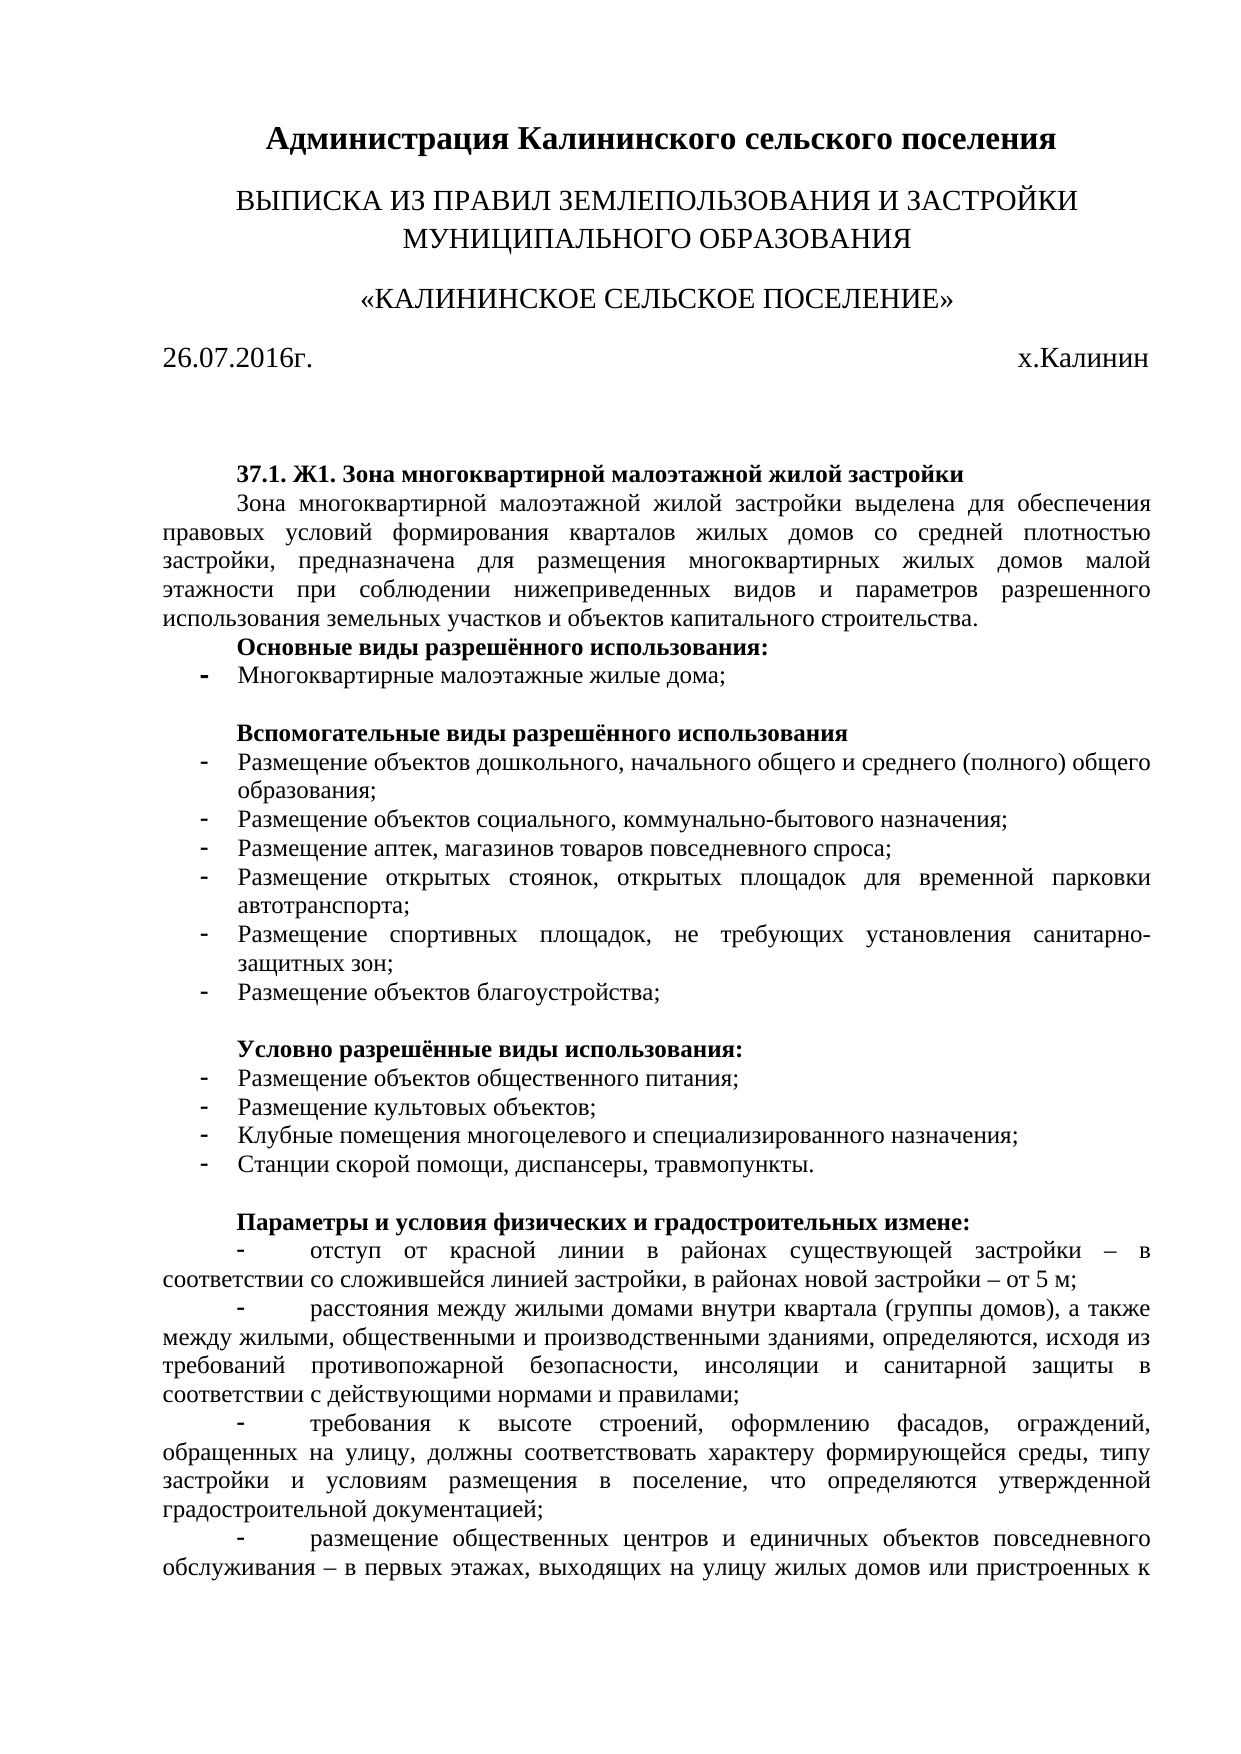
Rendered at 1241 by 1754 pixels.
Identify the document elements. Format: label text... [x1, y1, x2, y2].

text Администрация Калининского сельского поселения [162, 118, 1152, 156]
list Размещение объектов благоустройства; [200, 977, 1152, 1005]
list Клубные помещения многоцелевого и специализированного назначения; [200, 1120, 1152, 1149]
list Размещение объектов общественного питания; [200, 1063, 1152, 1092]
list расстояния между жилыми домами внутри квартала (группы домов), а также между жилыми, общественными и производственными зданиями, определяются, исходя из требований противопожарной безопасности, инсоляции и санитарной защиты в соответствии с действующими нормами и правилами; [162, 1293, 1152, 1408]
text «КАЛИНИНСКОЕ СЕЛЬСКОЕ ПОСЕЛЕНИЕ» [162, 281, 1152, 314]
list Размещение открытых стоянок, открытых площадок для временной парковки автотранспорта; [200, 862, 1152, 919]
text Параметры и условия физических и градостроительных измене: [162, 1207, 1152, 1235]
list Станции скорой помощи, диспансеры, травмопункты. [200, 1149, 1152, 1178]
list Размещение культовых объектов; [200, 1092, 1152, 1120]
text Зона многоквартирной малоэтажной жилой застройки выделена для обеспечения правовых условий формирования кварталов жилых домов со средней плотностью застройки, предназначена для размещения многоквартирных жилых домов малой этажности при соблюдении нижеприведенных видов и параметров разрешенного использования земельных участков и объектов капитального строительства. [162, 488, 1152, 632]
list Размещение спортивных площадок, не требующих установления санитарно-защитных зон; [200, 919, 1152, 977]
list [162, 1523, 1152, 1580]
text Условно разрешённые виды использования: [162, 1034, 1152, 1063]
text 37.1. Ж1. Зона многоквартирной малоэтажной жилой застройки [162, 459, 1152, 488]
text Основные виды разрешённого использования: [162, 632, 1152, 660]
list Размещение объектов социального, коммунально-бытового назначения; [200, 804, 1152, 833]
list требования к высоте строений, оформлению фасадов, ограждений, обращенных на улицу, должны соответствовать характеру формирующейся среды, типу застройки и условиям размещения в поселение, что определяются утвержденной градостроительной документацией; [162, 1408, 1152, 1523]
list Размещение аптек, магазинов товаров повседневного спроса; [200, 833, 1152, 862]
text ВЫПИСКА ИЗ ПРАВИЛ ЗЕМЛЕПОЛЬЗОВАНИЯ И ЗАСТРОЙКИ МУНИЦИПАЛЬНОГО ОБРАЗОВАНИЯ [162, 183, 1152, 255]
list отступ от красной линии в районах существующей застройки – в соответствии со сложившейся линией застройки, в районах новой застройки – от ; [162, 1235, 1152, 1293]
list Многоквартирные малоэтажные жилые дома; [200, 660, 1152, 689]
text Вспомогательные виды разрешённого использования [162, 718, 1152, 747]
text 26.07.2016г. х.Калинин [162, 340, 1152, 374]
list Размещение объектов дошкольного, начального общего и среднего (полного) общего образования; [200, 747, 1152, 804]
